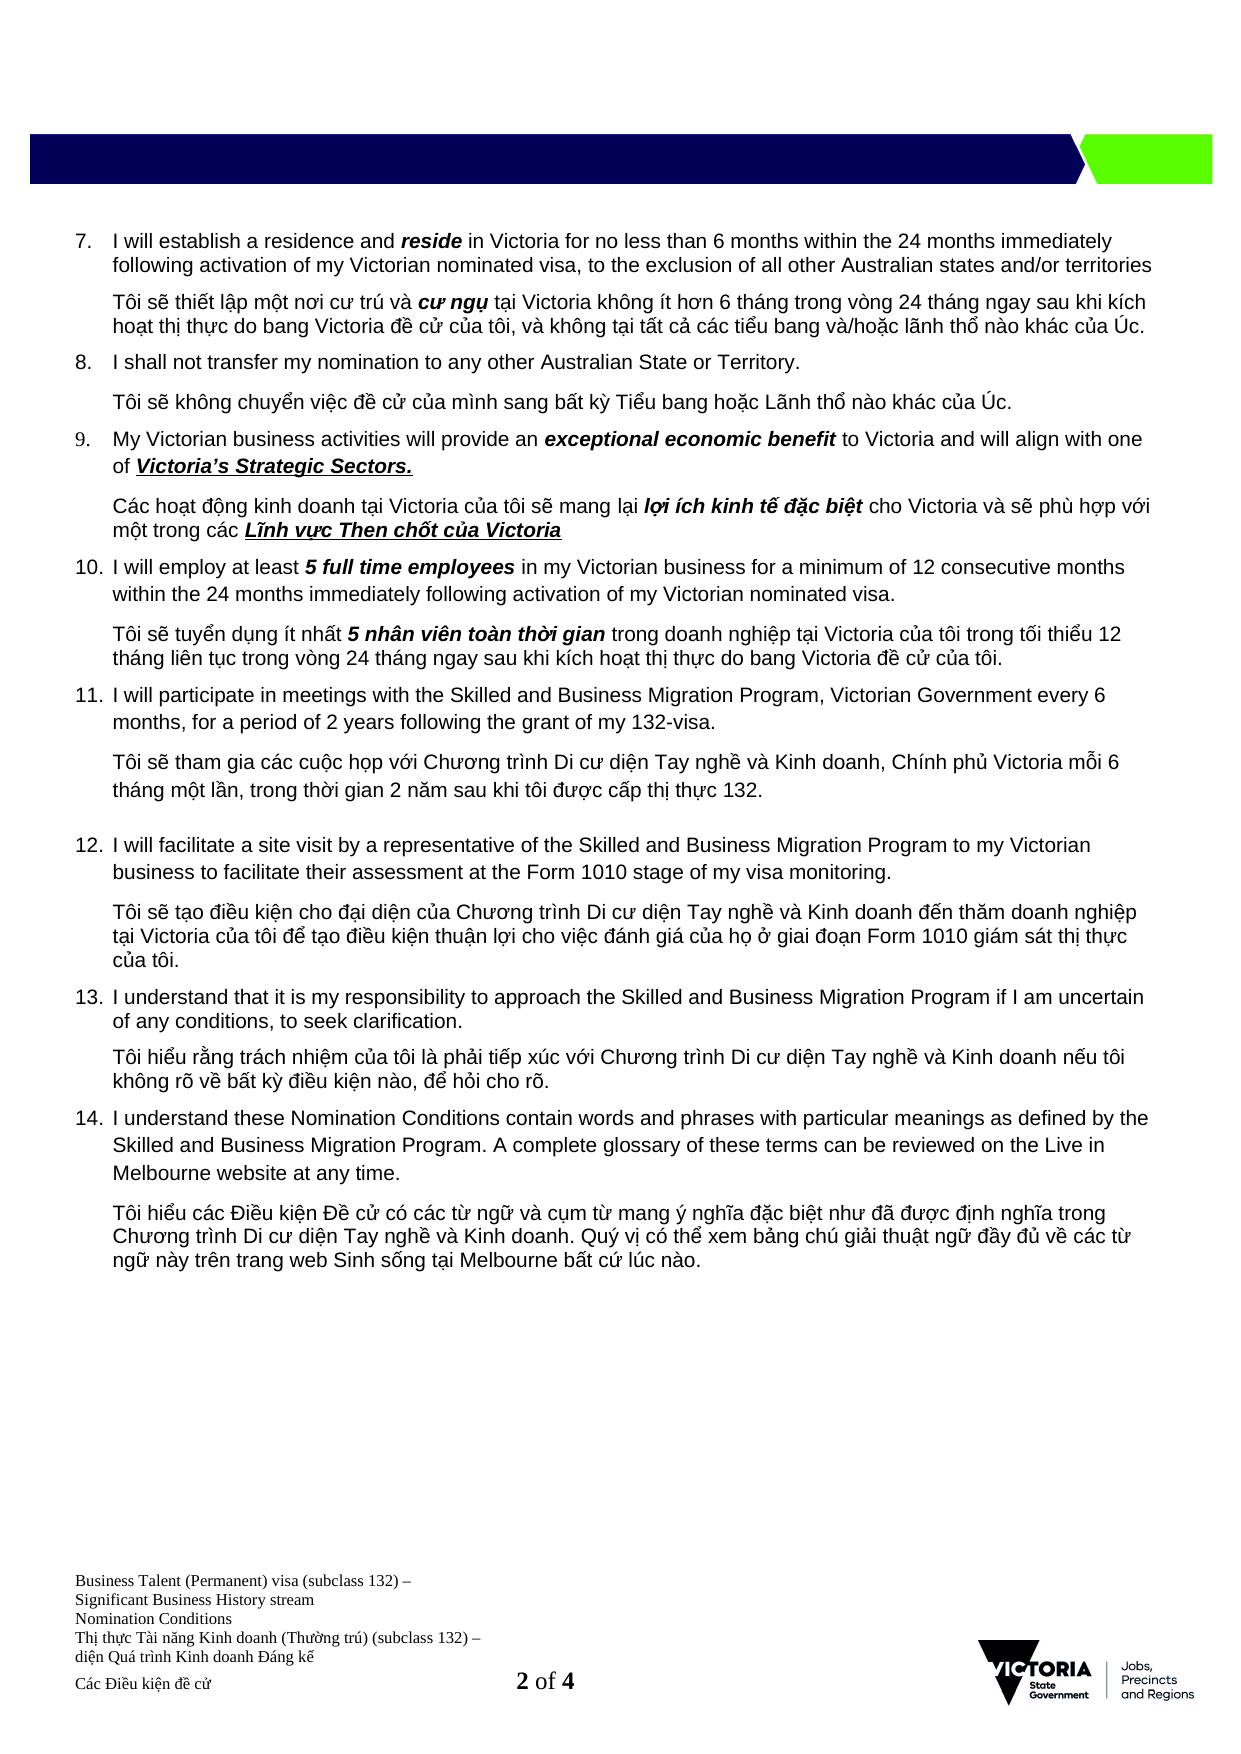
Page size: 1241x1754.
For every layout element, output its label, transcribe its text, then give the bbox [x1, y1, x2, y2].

list My Victorian business activities will provide an exceptional economic benefit to Victoria and will align with one of Victoria’s Strategic Sectors. [75, 427, 1165, 478]
list Tôi sẽ tham gia các cuộc họp với Chương trình Di cư diện Tay nghề và Kinh doanh, Chính phủ Victoria mỗi 6 tháng một lần, trong thời gian 2 năm sau khi tôi được cấp thị thực 132. [112, 750, 1165, 802]
text Tôi sẽ không chuyển việc đề cử của mình sang bất kỳ Tiểu bang hoặc Lãnh thổ nào khác của Úc. [112, 390, 1165, 414]
text Tôi hiểu các Điều kiện Đề cử có các từ ngữ và cụm từ mang ý nghĩa đặc biệt như đã được định nghĩa trong Chương trình Di cư diện Tay nghề và Kinh doanh. Quý vị có thể xem bảng chú giải thuật ngữ đầy đủ về các từ ngữ này trên trang web Sinh sống tại Melbourne bất cứ lúc nào. [112, 1200, 1165, 1272]
text Tôi sẽ tạo điều kiện cho đại diện của Chương trình Di cư diện Tay nghề và Kinh doanh đến thăm doanh nghiệp tại Victoria của tôi để tạo điều kiện thuận lợi cho việc đánh giá của họ ở giai đoạn Form 1010 giám sát thị thực của tôi. [112, 900, 1165, 972]
text Tôi sẽ thiết lập một nơi cư trú và cư ngụ tại Victoria không ít hơn 6 tháng trong vòng 24 tháng ngay sau khi kích hoạt thị thực do bang Victoria đề cử của tôi, và không tại tất cả các tiểu bang và/hoặc lãnh thổ nào khác của Úc. [112, 290, 1165, 338]
text Tôi hiểu rằng trách nhiệm của tôi là phải tiếp xúc với Chương trình Di cư diện Tay nghề và Kinh doanh nếu tôi không rõ về bất kỳ điều kiện nào, để hỏi cho rõ. [112, 1045, 1165, 1093]
list I will participate in meetings with the Skilled and Business Migration Program, Victorian Government every 6 months, for a period of 2 years following the grant of my 132-visa. [75, 683, 1165, 734]
list I will facilitate a site visit by a representative of the Skilled and Business Migration Program to my Victorian business to facilitate their assessment at the Form 1010 stage of my visa monitoring. [75, 833, 1165, 884]
text Các hoạt động kinh doanh tại Victoria của tôi sẽ mang lại lợi ích kinh tế đặc biệt cho Victoria và sẽ phù hợp với một trong các Lĩnh vực Then chốt của Victoria [112, 494, 1165, 542]
picture [0, 1627, 1241, 1753]
list I understand that it is my responsibility to approach the Skilled and Business Migration Program if I am uncertain of any conditions, to seek clarification. [75, 984, 1165, 1032]
list I shall not transfer my nomination to any other Australian State or Territory. [75, 350, 1165, 374]
list I will establish a residence and reside in Victoria for no less than 6 months within the 24 months immediately following activation of my Victorian nominated visa, to the exclusion of all other Australian states and/or territories [75, 229, 1165, 277]
text Tôi sẽ tuyển dụng ít nhất 5 nhân viên toàn thời gian trong doanh nghiệp tại Victoria của tôi trong tối thiểu 12 tháng liên tục trong vòng 24 tháng ngay sau khi kích hoạt thị thực do bang Victoria đề cử của tôi. [112, 622, 1165, 670]
list I understand these Nomination Conditions contain words and phrases with particular meanings as defined by the Skilled and Business Migration Program. A complete glossary of these terms can be reviewed on the Live in Melbourne website at any time. [75, 1105, 1165, 1184]
picture [0, 104, 1241, 188]
list I will employ at least 5 full time employees in my Victorian business for a minimum of 12 consecutive months within the 24 months immediately following activation of my Victorian nominated visa. [75, 555, 1165, 606]
